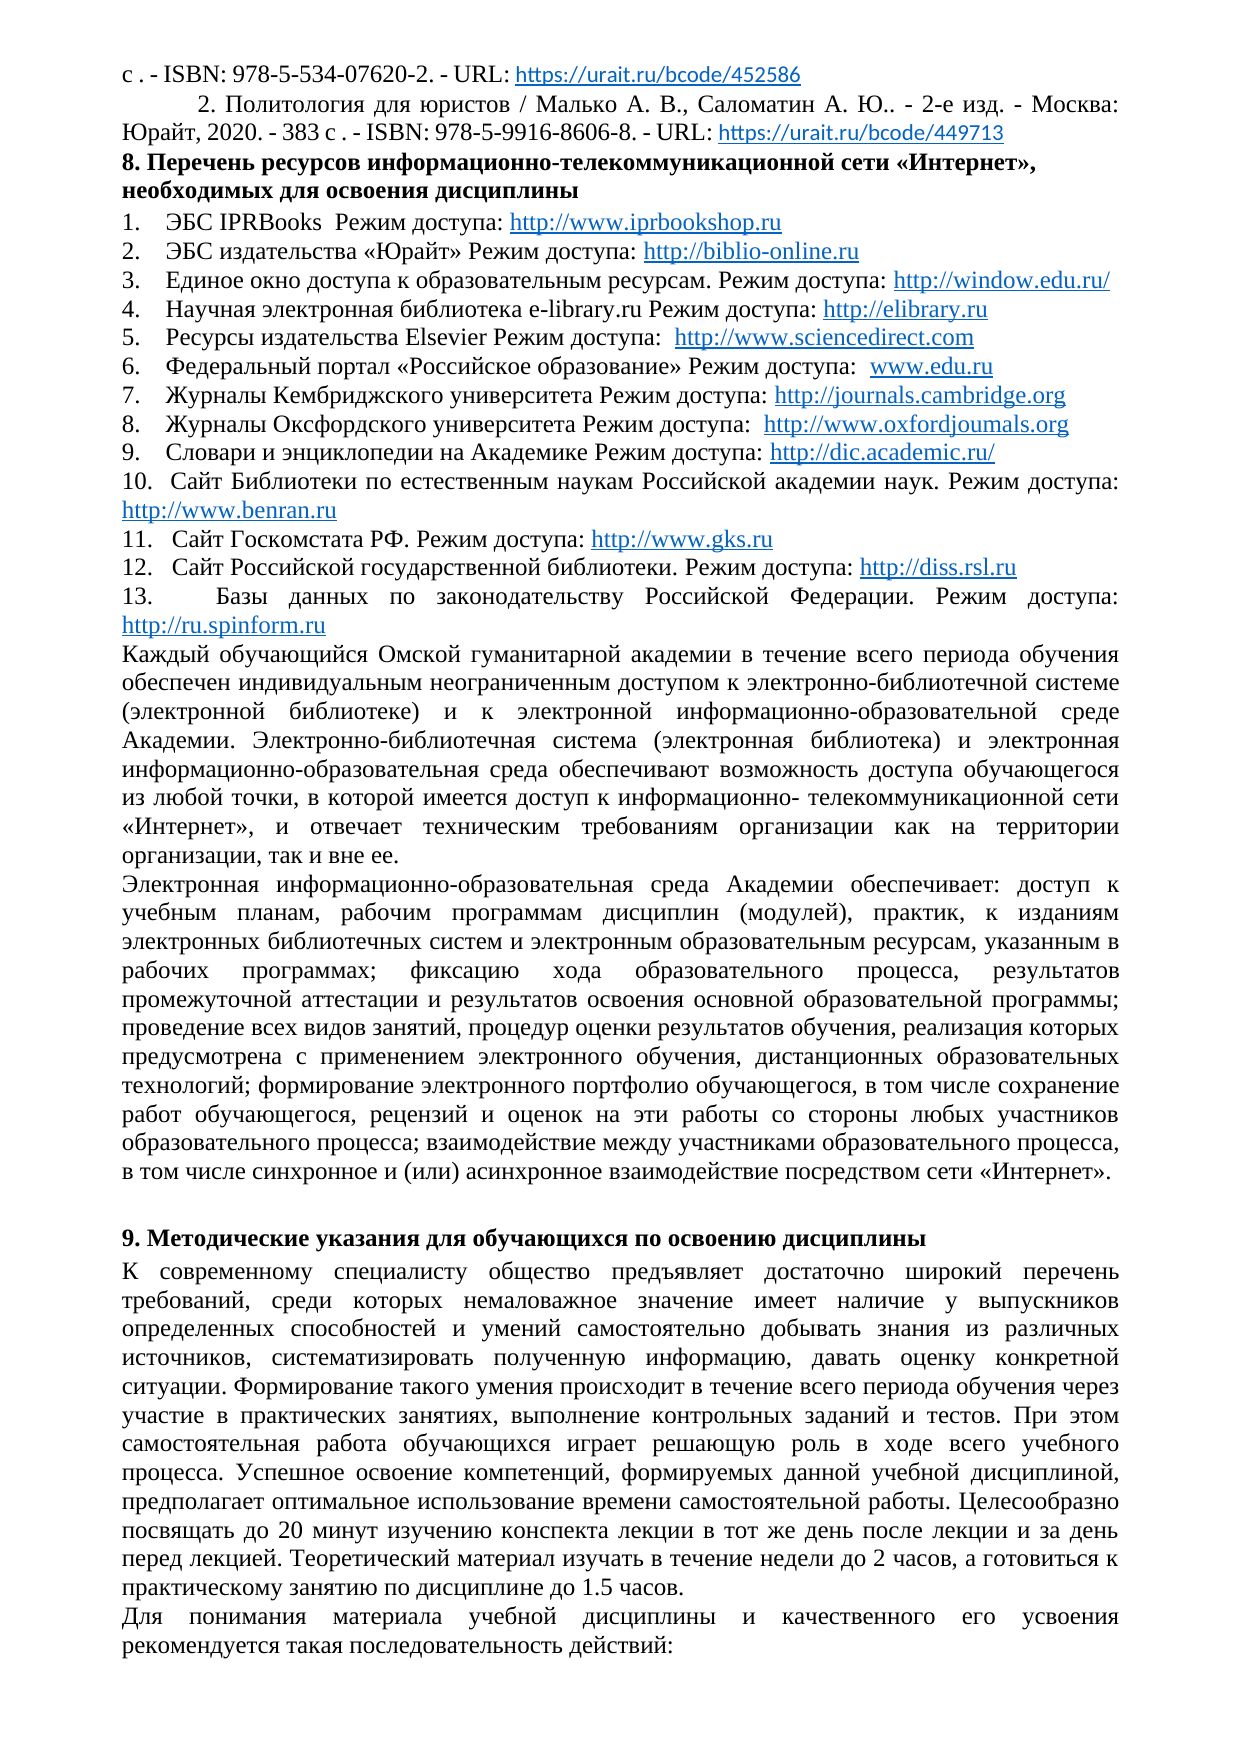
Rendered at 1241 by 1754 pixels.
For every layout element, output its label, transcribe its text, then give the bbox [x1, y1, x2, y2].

table_cell 9. Методические указания для обучающихся по освоению дисциплины [118, 1223, 1124, 1256]
table_cell 2. Политология для юристов / Малько А. В., Саломатин А. Ю.. - 2-е изд. - Москва: Юрайт, 2020. - 383 с . - ISBN: 978-5-9916-8606-8. - URL: https://urait.ru/bcode/449713 [118, 89, 1124, 147]
table_cell К современному специалисту общество предъявляет достаточно широкий перечень требований, среди которых немаловажное значение имеет наличие у выпускников определенных способностей и умений самостоятельно добывать знания из различных источников, систематизировать полученную информацию, давать оценку конкретной ситуации. Формирование такого умения происходит в течение всего периода обучения через участие в практических занятиях, выполнение контрольных заданий и тестов. При этом самостоятельная работа обучающихся играет решающую роль в ходе всего учебного процесса. Успешное освоение компетенций, формируемых данной учебной дисциплиной, предполагает оптимальное использование времени самостоятельной работы. Целесообразно посвящать до 20 минут изучению конспекта лекции в тот же день после лекции и за день перед лекцией. Теоретический материал изучать в течение недели до 2 часов, а готовиться к практическому занятию по дисциплине до 1.5 часов. Для понимания материала учебной дисциплины и качественного его усвоения рекомендуется такая последовательность действий: [118, 1256, 1124, 1662]
table_cell 8. Перечень ресурсов информационно-телекоммуникационной сети «Интернет», необходимых для освоения дисциплины [118, 147, 1124, 207]
table_cell 1. ЭБС IPRBooks Режим доступа: http://www.iprbookshop.ru 2. ЭБС издательства «Юрайт» Режим доступа: http://biblio-online.ru 3. Единое окно доступа к образовательным ресурсам. Режим доступа: http://window.edu.ru/ 4. Научная электронная библиотека e-library.ru Режим доступа: http://elibrary.ru 5. Ресурсы издательства Elsevier Режим доступа: http://www.sciencedirect.com 6. Федеральный портал «Российское образование» Режим доступа: www.edu.ru 7. Журналы Кембриджского университета Режим доступа: http://journals.cambridge.org 8. Журналы Оксфордского университета Режим доступа: http://www.oxfordjoumals.org 9. Словари и энциклопедии на Академике Режим доступа: http://dic.academic.ru/ 10. Сайт Библиотеки по естественным наукам Российской академии наук. Режим доступа: http://www.benran.ru 11. Сайт Госкомстата РФ. Режим доступа: http://www.gks.ru 12. Сайт Российской государственной библиотеки. Режим доступа: http://diss.rsl.ru 13. Базы данных по законодательству Российской Федерации. Режим доступа: http://ru.spinform.ru Каждый обучающийся Омской гуманитарной академии в течение всего периода обучения обеспечен индивидуальным неограниченным доступом к электронно-библиотечной системе (электронной библиотеке) и к электронной информационно-образовательной среде Академии. Электронно-библиотечная система (электронная библиотека) и электронная информационно-образовательная среда обеспечивают возможность доступа обучающегося из любой точки, в которой имеется доступ к информационно- телекоммуникационной сети «Интернет», и отвечает техническим требованиям организации как на территории организации, так и вне ее. Электронная информационно-образовательная среда Академии обеспечивает: доступ к учебным планам, рабочим программам дисциплин (модулей), практик, к изданиям электронных библиотечных систем и электронным образовательным ресурсам, указанным в рабочих программах; фиксацию хода образовательного процесса, результатов промежуточной аттестации и результатов освоения основной образовательной программы; проведение всех видов занятий, процедур оценки результатов обучения, реализация которых предусмотрена с применением электронного обучения, дистанционных образовательных технологий; формирование электронного портфолио обучающегося, в том числе сохранение работ обучающегося, рецензий и оценок на эти работы со стороны любых участников образовательного процесса; взаимодействие между участниками образовательного процесса, в том числе синхронное и (или) асинхронное взаимодействие посредством сети «Интернет». [118, 208, 1124, 1223]
table_header с . - ISBN: 978-5-534-07620-2. - URL: https://urait.ru/bcode/452586 [118, 59, 1124, 89]
